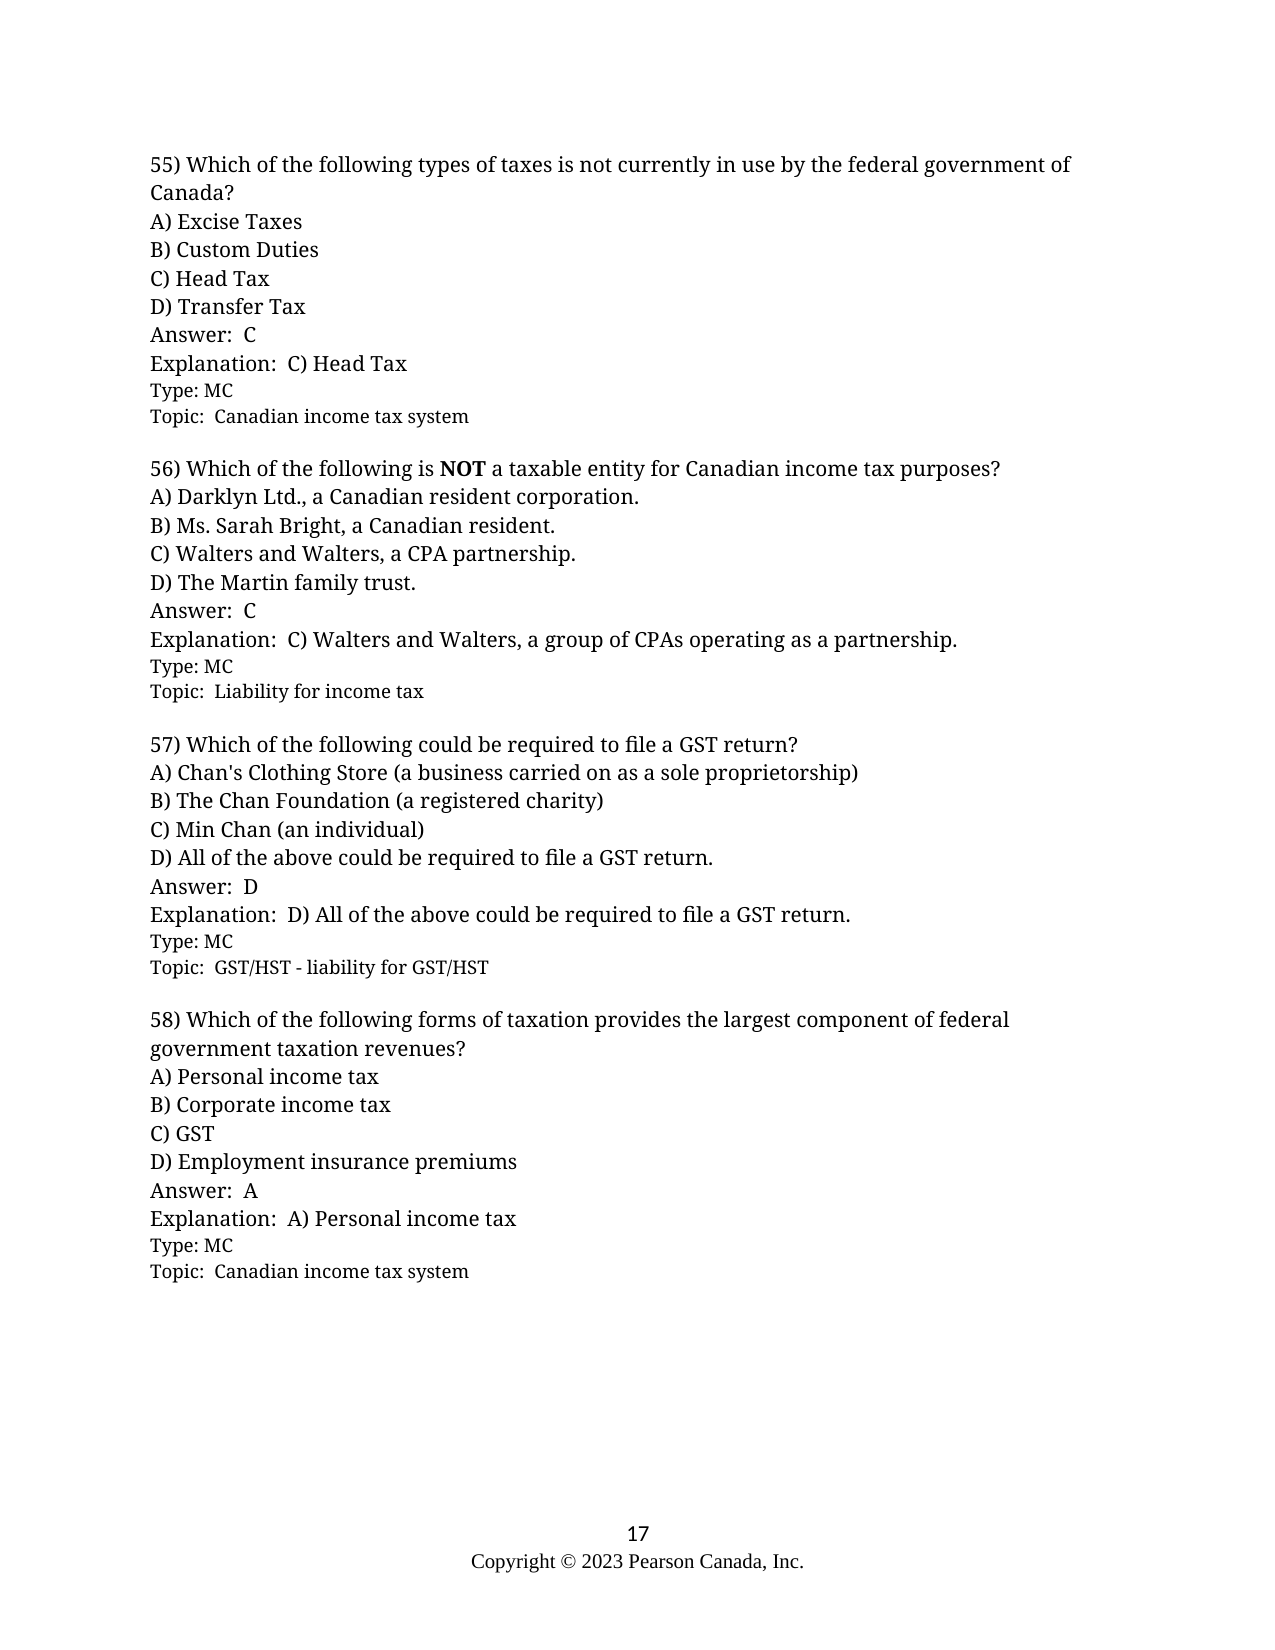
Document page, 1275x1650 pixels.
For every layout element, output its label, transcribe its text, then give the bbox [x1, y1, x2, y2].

text Type: MC [150, 1233, 1125, 1258]
text Explanation: D) All of the above could be required to file a GST return. [150, 900, 1125, 929]
text Topic: Canadian income tax system [150, 1258, 1125, 1284]
text Explanation: C) Head Tax [150, 349, 1125, 377]
text B) The Chan Foundation (a registered charity) [150, 787, 1125, 815]
text Topic: Canadian income tax system [150, 403, 1125, 428]
text Explanation: A) Personal income tax [150, 1204, 1125, 1233]
text Type: MC [150, 653, 1125, 679]
text B) Ms. Sarah Bright, a Canadian resident. [150, 511, 1125, 539]
text A) Excise Taxes [150, 207, 1125, 235]
text C) Walters and Walters, a CPA partnership. [150, 539, 1125, 568]
text D) Employment insurance premiums [150, 1147, 1125, 1176]
text A) Personal income tax [150, 1062, 1125, 1091]
text Topic: GST/HST - liability for GST/HST [150, 954, 1125, 980]
text 56) Which of the following is NOT a taxable entity for Canadian income tax purposes? [150, 454, 1125, 482]
text C) Min Chan (an individual) [150, 815, 1125, 843]
text D) All of the above could be required to file a GST return. [150, 843, 1125, 872]
text A) Darklyn Ltd., a Canadian resident corporation. [150, 482, 1125, 511]
text 58) Which of the following forms of taxation provides the largest component of federal government taxation revenues? [150, 1005, 1125, 1062]
text 55) Which of the following types of taxes is not currently in use by the federal government of Canada? [150, 150, 1125, 207]
text Answer: D [150, 872, 1125, 900]
text B) Corporate income tax [150, 1091, 1125, 1119]
text D) The Martin family trust. [150, 568, 1125, 596]
text Explanation: C) Walters and Walters, a group of CPAs operating as a partnership. [150, 625, 1125, 653]
text Topic: Liability for income tax [150, 679, 1125, 704]
text A) Chan's Clothing Store (a business carried on as a sole proprietorship) [150, 758, 1125, 787]
text Answer: A [150, 1176, 1125, 1204]
text C) Head Tax [150, 264, 1125, 292]
text Type: MC [150, 929, 1125, 954]
text 57) Which of the following could be required to file a GST return? [150, 730, 1125, 758]
text Type: MC [150, 377, 1125, 403]
text D) Transfer Tax [150, 292, 1125, 321]
text B) Custom Duties [150, 235, 1125, 264]
text Answer: C [150, 596, 1125, 625]
text C) GST [150, 1119, 1125, 1147]
text Answer: C [150, 321, 1125, 349]
